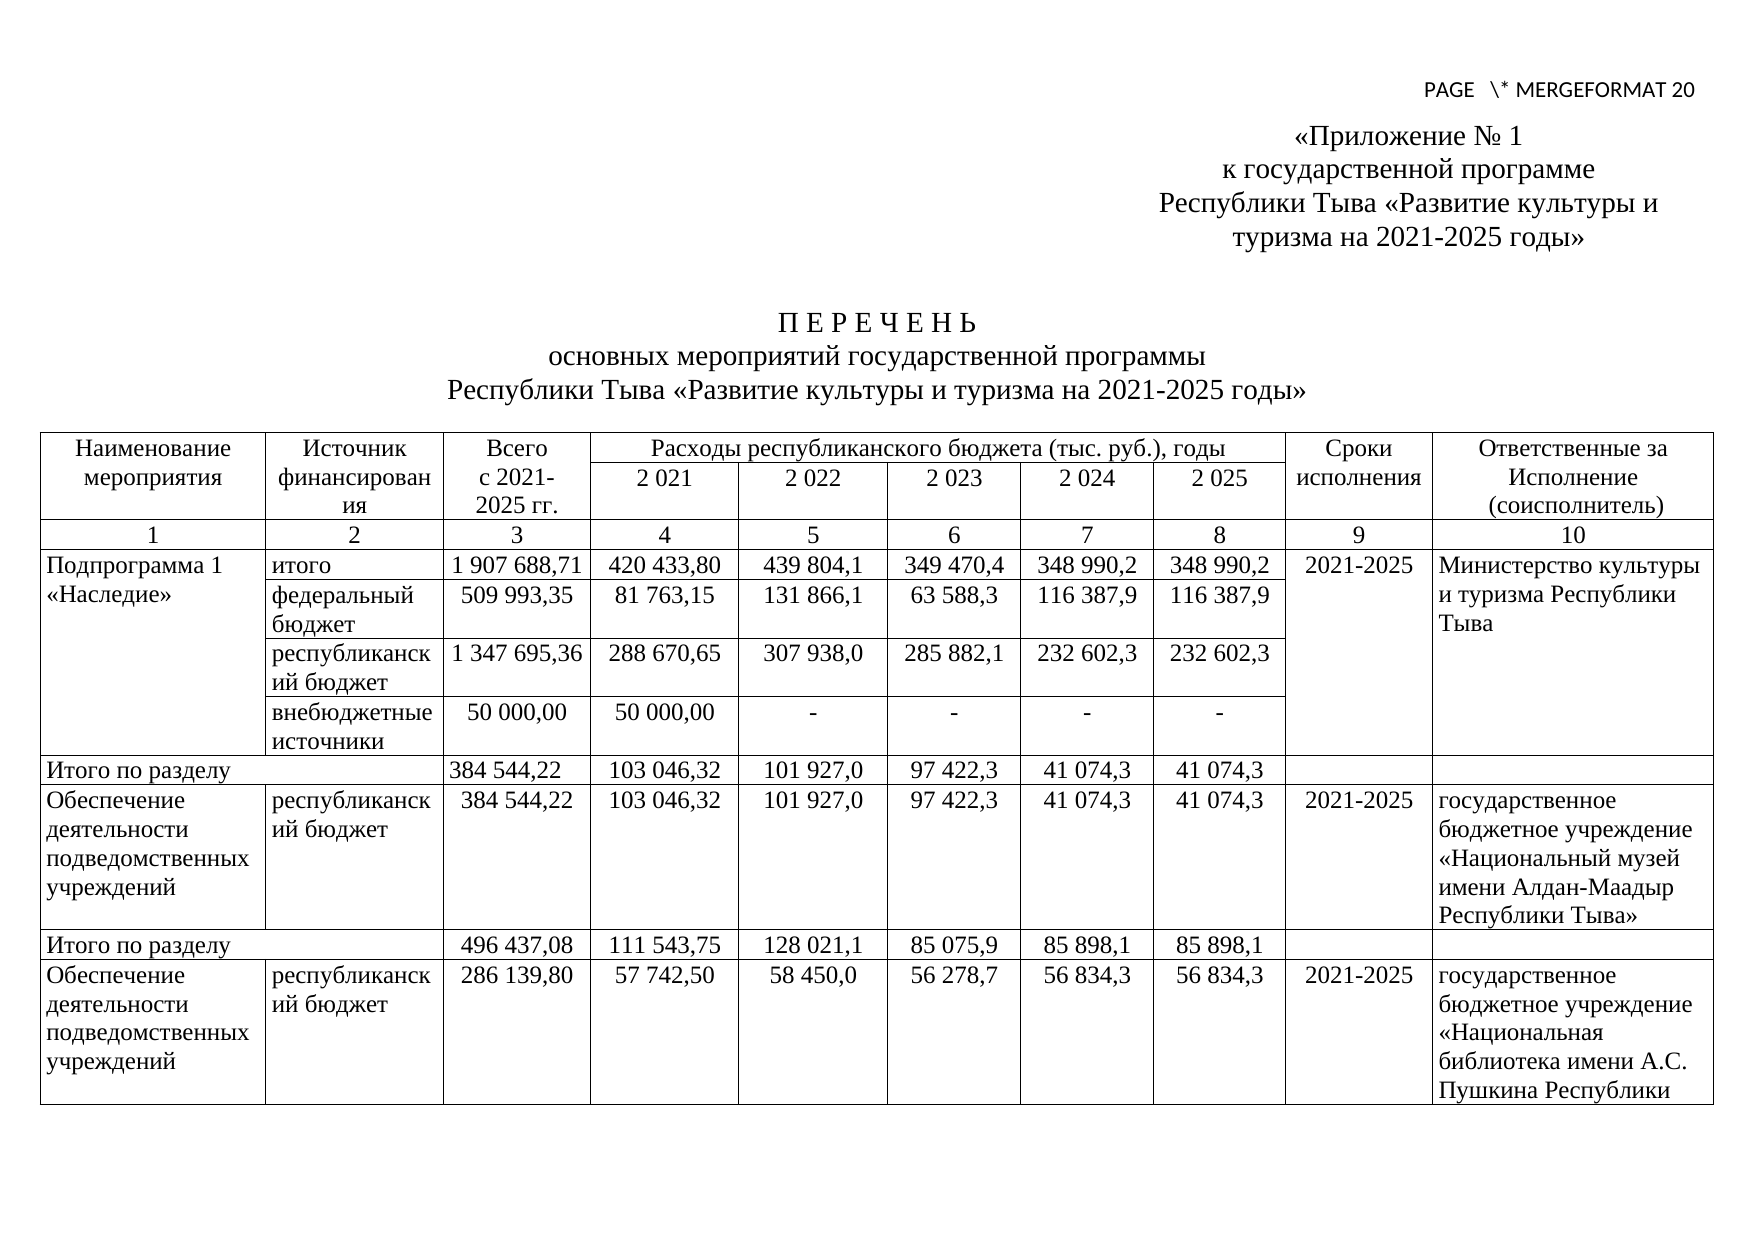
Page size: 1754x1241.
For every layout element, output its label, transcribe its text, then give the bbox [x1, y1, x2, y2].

table_cell 41 074,3 [1021, 756, 1153, 784]
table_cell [1433, 960, 1713, 1104]
table_cell 10 [1433, 520, 1713, 549]
text к государственной программе [1122, 152, 1695, 185]
table_cell 509 993,35 [444, 580, 590, 637]
table_cell 2021-2025 [1286, 785, 1432, 929]
table_cell 41 074,3 [1154, 756, 1285, 784]
table_cell 85 898,1 [1154, 930, 1285, 959]
table_cell 63 588,3 [888, 580, 1020, 637]
table_cell 2 025 [1154, 463, 1285, 519]
table_cell республиканский бюджет [266, 639, 443, 696]
table_cell 1 [41, 520, 265, 549]
table_header Всего с 2021- 2025 гг. [444, 433, 590, 519]
table_cell 307 938,0 [739, 639, 887, 696]
table_cell 496 437,08 [444, 930, 590, 959]
table_cell - [1021, 697, 1153, 754]
table_cell Итого по разделу [41, 756, 443, 784]
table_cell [266, 960, 443, 1104]
text Республики Тыва «Развитие культуры и [1122, 185, 1695, 219]
table_cell 286 139,80 [444, 960, 590, 1104]
table_cell 8 [1154, 520, 1285, 549]
table_cell 6 [888, 520, 1020, 549]
table_cell 2 024 [1021, 463, 1153, 519]
table_cell 2 022 [739, 463, 887, 519]
table_cell 2 [266, 520, 443, 549]
table_cell 58 450,0 [739, 960, 887, 1104]
table_header Расходы республиканского бюджета (тыс. руб.), годы [591, 433, 1285, 462]
table_cell [1286, 930, 1432, 959]
table_cell - [739, 697, 887, 754]
table_cell 131 866,1 [739, 580, 887, 637]
table_cell - [888, 697, 1020, 754]
table_cell 57 742,50 [591, 960, 738, 1104]
table_cell 348 990,2 [1021, 550, 1153, 579]
table_cell 1 907 688,71 [444, 550, 590, 579]
table_cell 348 990,2 [1154, 550, 1285, 579]
table_cell 2 021 [591, 463, 738, 519]
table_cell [41, 960, 265, 1104]
table_cell Обеспечение деятельности подведомственных учреждений [41, 785, 265, 929]
table_cell 7 [1021, 520, 1153, 549]
text Республики Тыва «Развитие культуры и туризма на 2021-2025 годы» [59, 372, 1695, 406]
table_cell 56 834,3 [1021, 960, 1153, 1104]
table_cell 50 000,00 [444, 697, 590, 754]
table_cell 285 882,1 [888, 639, 1020, 696]
table_cell 97 422,3 [888, 785, 1020, 929]
table_cell республиканский бюджет [266, 785, 443, 929]
text туризма на 2021-2025 годы» [1122, 219, 1695, 252]
table_cell внебюджетные источники [266, 697, 443, 754]
title основных мероприятий государственной программы [59, 338, 1695, 372]
table_header Наименование мероприятия [41, 433, 265, 519]
table_cell 56 834,3 [1154, 960, 1285, 1104]
table_cell 101 927,0 [739, 785, 887, 929]
table_cell 232 602,3 [1154, 639, 1285, 696]
table_cell 1 347 695,36 [444, 639, 590, 696]
table_header Источник финансирования [266, 433, 443, 519]
table_cell 101 927,0 [739, 756, 887, 784]
table_cell [1433, 930, 1713, 959]
table_cell Итого по разделу [41, 930, 443, 959]
table_cell 128 021,1 [739, 930, 887, 959]
table_cell федеральный бюджет [266, 580, 443, 637]
table_cell Подпрограмма 1 «Наследие» [41, 550, 265, 754]
table_cell 420 433,80 [591, 550, 738, 579]
table_cell 41 074,3 [1021, 785, 1153, 929]
table_header Ответственные за Исполнение (соисполнитель) [1433, 433, 1713, 519]
table_cell - [1154, 697, 1285, 754]
title П Е Р Е Ч Е Н Ь [59, 305, 1695, 338]
table_cell 232 602,3 [1021, 639, 1153, 696]
table_cell 4 [591, 520, 738, 549]
table_cell 116 387,9 [1021, 580, 1153, 637]
table_cell государственное бюджетное учреждение «Национальный музей имени Алдан-Маадыр Республики Тыва» [1433, 785, 1713, 929]
table_cell 2021-2025 [1286, 550, 1432, 754]
table_cell 50 000,00 [591, 697, 738, 754]
table_cell 9 [1286, 520, 1432, 549]
table_cell 2021-2025 [1286, 960, 1432, 1104]
table_cell 103 046,32 [591, 756, 738, 784]
table_cell 85 075,9 [888, 930, 1020, 959]
table_cell 384 544,22 [444, 785, 590, 929]
table_cell 41 074,3 [1154, 785, 1285, 929]
table_cell 384 544,22 [444, 756, 590, 784]
table_cell 439 804,1 [739, 550, 887, 579]
table_cell [1433, 756, 1713, 784]
table_header Сроки исполнения [1286, 433, 1432, 519]
table_cell 2 023 [888, 463, 1020, 519]
table_cell 3 [444, 520, 590, 549]
table_cell 288 670,65 [591, 639, 738, 696]
text «Приложение № 1 [1122, 118, 1695, 152]
table_cell 5 [739, 520, 887, 549]
table_cell 103 046,32 [591, 785, 738, 929]
table_cell 349 470,4 [888, 550, 1020, 579]
table_cell Министерство культуры и туризма Республики Тыва [1433, 550, 1713, 754]
table_cell [1286, 756, 1432, 784]
table_cell итого [266, 550, 443, 579]
table_cell 97 422,3 [888, 756, 1020, 784]
table_cell 116 387,9 [1154, 580, 1285, 637]
table_cell 85 898,1 [1021, 930, 1153, 959]
table_cell 111 543,75 [591, 930, 738, 959]
table_cell 81 763,15 [591, 580, 738, 637]
table_cell 56 278,7 [888, 960, 1020, 1104]
